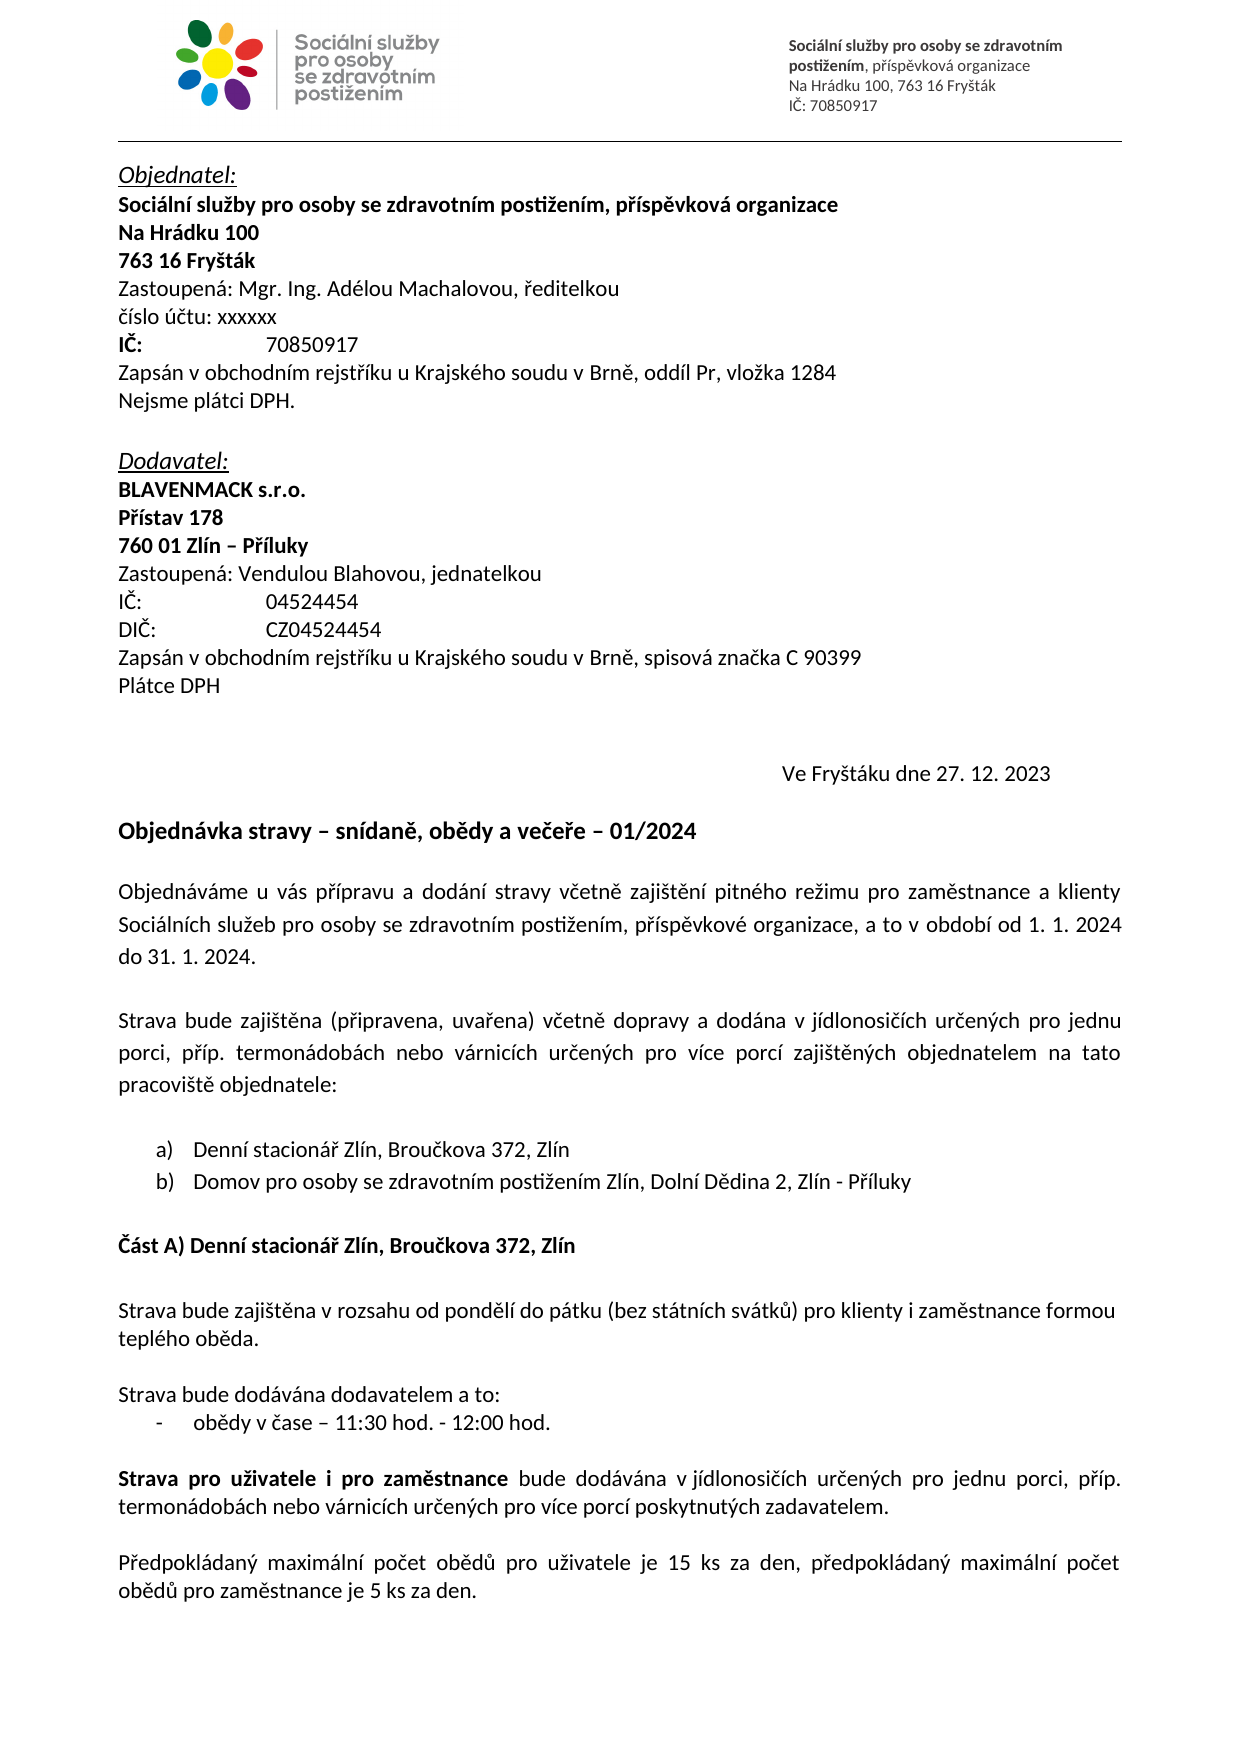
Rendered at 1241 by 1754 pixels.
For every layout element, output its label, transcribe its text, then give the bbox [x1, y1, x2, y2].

text Plátce DPH [118, 671, 1122, 699]
text Zastoupená: Mgr. Ing. Adélou Machalovou, ředitelkou [118, 274, 1122, 302]
text 760 01 Zlín – Příluky [118, 531, 1122, 559]
text Zastoupená: Vendulou Blahovou, jednatelkou [118, 559, 1122, 587]
text Strava bude dodávána dodavatelem a to: [118, 1380, 1122, 1408]
text Na Hrádku 100 [118, 218, 1122, 246]
text Část A) Denní stacionář Zlín, Broučkova 372, Zlín [118, 1232, 1122, 1259]
text DIČ: CZ04524454 [118, 615, 1122, 643]
text Objednávka stravy – snídaně, obědy a večeře – 01/2024 [118, 815, 1122, 845]
picture [156, 0, 464, 131]
text 763 16 Fryšták [118, 246, 1122, 274]
text číslo účtu: xxxxxx [118, 302, 1122, 330]
text Objednáváme u vás přípravu a dodání stravy včetně zajištění pitného režimu pro zaměstnance a klienty Sociálních služeb pro osoby se zdravotním postižením, příspěvkové organizace, a to v období od 1. 1. 2024 do 31. 1. 2024. [118, 877, 1122, 970]
text Sociální služby pro osoby se zdravotním postižením, příspěvková organizace [118, 190, 1122, 218]
text Předpokládaný maximální počet obědů pro uživatele je 15 ks za den, předpokládaný maximální počet obědů pro zaměstnance je 5 ks za den. [118, 1548, 1122, 1604]
list obědy v čase – 11:30 hod. - 12:00 hod. [156, 1408, 1122, 1436]
text Nejsme plátci DPH. [118, 386, 1122, 414]
text IČ: 04524454 [118, 587, 1122, 615]
text Strava bude zajištěna (připravena, uvařena) včetně dopravy a dodána v jídlonosičích určených pro jednu porci, příp. termonádobách nebo várnicích určených pro více porcí zajištěných objednatelem na tato pracoviště objednatele: [118, 1006, 1122, 1099]
text Ve Fryštáku dne 27. 12. 2023 [782, 759, 1122, 787]
text BLAVENMACK s.r.o. [118, 475, 1122, 503]
list Domov pro osoby se zdravotním postižením Zlín, Dolní Dědina 2, Zlín - Příluky [156, 1167, 1122, 1195]
list Denní stacionář Zlín, Broučkova 372, Zlín [156, 1135, 1122, 1163]
text Dodavatel: [118, 445, 1122, 475]
text Zapsán v obchodním rejstříku u Krajského soudu v Brně, spisová značka C 90399 [118, 643, 1122, 671]
text IČ: 70850917 [118, 330, 1122, 358]
text Zapsán v obchodním rejstříku u Krajského soudu v Brně, oddíl Pr, vložka 1284 [118, 358, 1122, 386]
text Strava bude zajištěna v rozsahu od pondělí do pátku (bez státních svátků) pro klienty i zaměstnance formou teplého oběda. [118, 1296, 1122, 1352]
text Objednatel: [118, 159, 1122, 190]
text Přístav 178 [118, 503, 1122, 531]
text Strava pro uživatele i pro zaměstnance bude dodávána v jídlonosičích určených pro jednu porci, příp. termonádobách nebo várnicích určených pro více porcí poskytnutých zadavatelem. [118, 1464, 1122, 1520]
